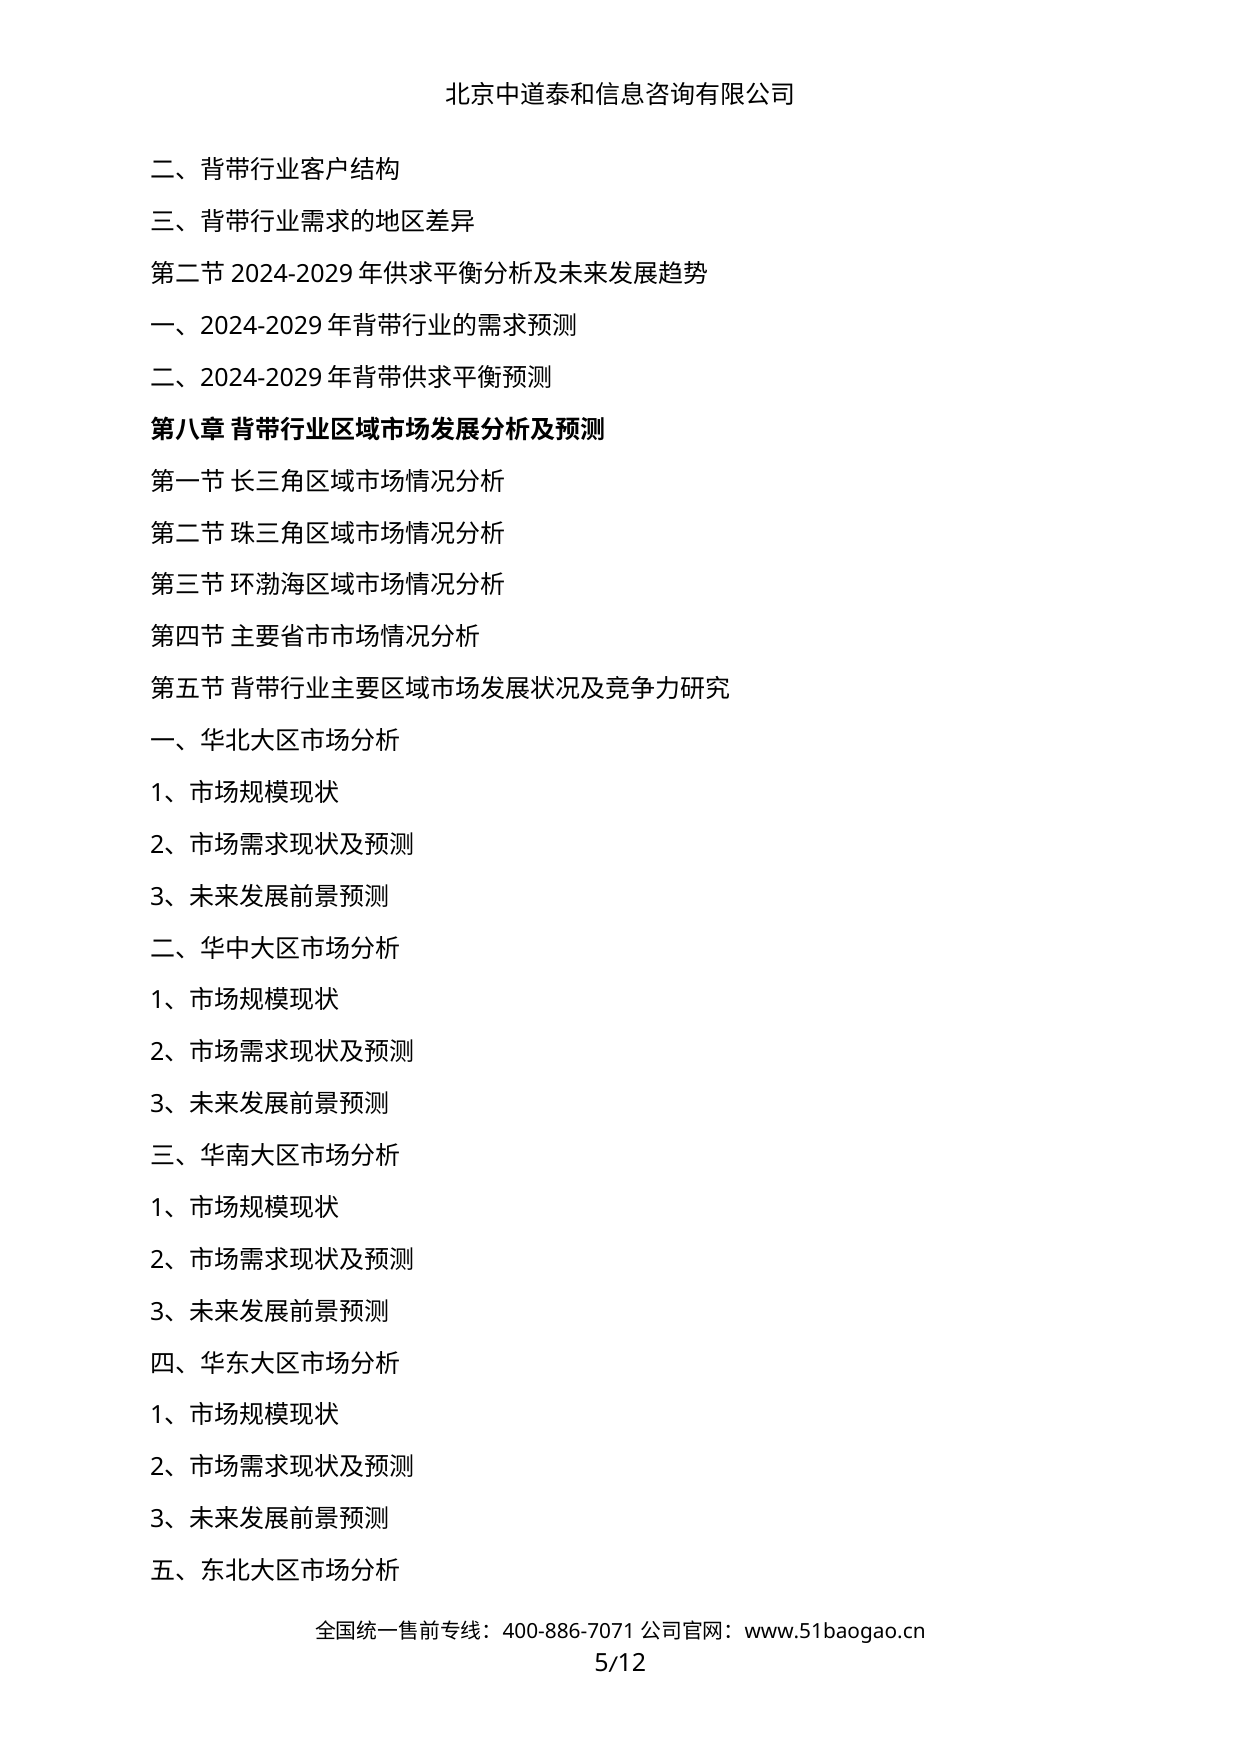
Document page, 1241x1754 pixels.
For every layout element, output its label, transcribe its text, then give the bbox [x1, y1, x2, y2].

text 第三节 环渤海区域市场情况分析 [150, 565, 1090, 601]
text 第四节 主要省市市场情况分析 [150, 617, 1090, 653]
text 二、背带行业客户结构 [150, 150, 1090, 186]
text 第一节 长三角区域市场情况分析 [150, 461, 1090, 497]
text 第五节 背带行业主要区域市场发展状况及竞争力研究 [150, 669, 1090, 705]
text 3、未来发展前景预测 [150, 1499, 1090, 1535]
text 1、市场规模现状 [150, 1395, 1090, 1431]
text 2、市场需求现状及预测 [150, 1447, 1090, 1483]
text 1、市场规模现状 [150, 980, 1090, 1016]
text 二、2024-2029年背带供求平衡预测 [150, 357, 1090, 394]
text 3、未来发展前景预测 [150, 876, 1090, 912]
text 一、2024-2029年背带行业的需求预测 [150, 306, 1090, 342]
text 1、市场规模现状 [150, 1187, 1090, 1224]
text 第八章 背带行业区域市场发展分析及预测 [150, 409, 1090, 446]
text 第二节 2024-2029年供求平衡分析及未来发展趋势 [150, 254, 1090, 290]
text 1、市场规模现状 [150, 772, 1090, 809]
text 2、市场需求现状及预测 [150, 824, 1090, 861]
text 第二节 珠三角区域市场情况分析 [150, 513, 1090, 549]
text 三、华南大区市场分析 [150, 1136, 1090, 1172]
text 一、华北大区市场分析 [150, 721, 1090, 757]
text 四、华东大区市场分析 [150, 1343, 1090, 1379]
text 2、市场需求现状及预测 [150, 1032, 1090, 1068]
text 三、背带行业需求的地区差异 [150, 202, 1090, 238]
text 2、市场需求现状及预测 [150, 1239, 1090, 1276]
text 3、未来发展前景预测 [150, 1084, 1090, 1120]
text 五、东北大区市场分析 [150, 1551, 1090, 1587]
text 二、华中大区市场分析 [150, 928, 1090, 964]
text 3、未来发展前景预测 [150, 1291, 1090, 1327]
